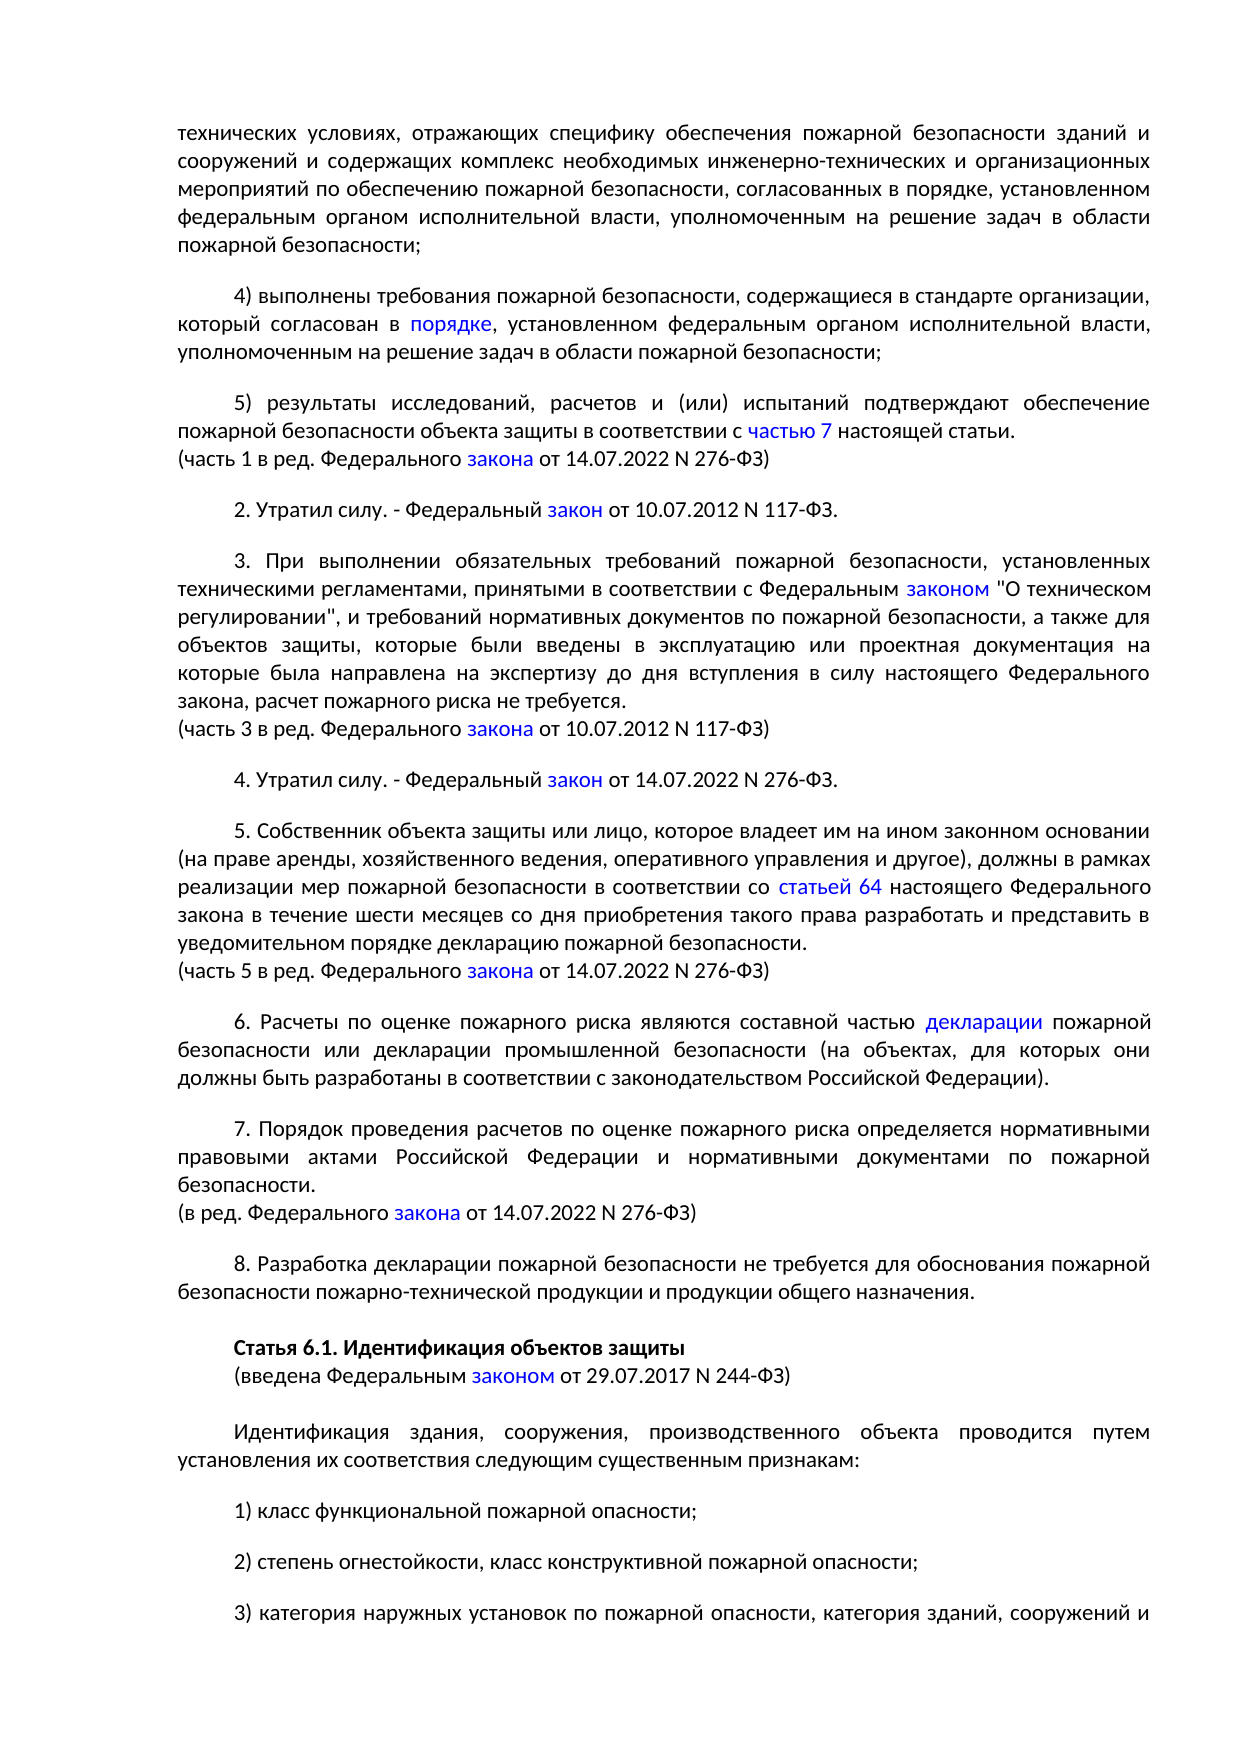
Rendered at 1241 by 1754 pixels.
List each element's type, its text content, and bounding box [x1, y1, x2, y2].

text 3. При выполнении обязательных требований пожарной безопасности, установленных техническими регламентами, принятыми в соответствии с Федеральным законом "О техническом регулировании", и требований нормативных документов по пожарной безопасности, а также для объектов защиты, которые были введены в эксплуатацию или проектная документация на которые была направлена на экспертизу до дня вступления в силу настоящего Федерального закона, расчет пожарного риска не требуется. [177, 546, 1152, 714]
text 4) выполнены требования пожарной безопасности, содержащиеся в стандарте организации, который согласован в порядке, установленном федеральным органом исполнительной власти, уполномоченным на решение задач в области пожарной безопасности; [177, 281, 1152, 365]
text 2) степень огнестойкости, класс конструктивной пожарной опасности; [177, 1547, 1152, 1575]
text 5) результаты исследований, расчетов и (или) испытаний подтверждают обеспечение пожарной безопасности объекта защиты в соответствии с частью 7 настоящей статьи. [177, 388, 1152, 444]
text Идентификация здания, сооружения, производственного объекта проводится путем установления их соответствия следующим существенным признакам: [177, 1417, 1152, 1473]
text 4. Утратил силу. - Федеральный закон от 14.07.2022 N 276-ФЗ. [177, 765, 1152, 793]
text 8. Разработка декларации пожарной безопасности не требуется для обоснования пожарной безопасности пожарно-технической продукции и продукции общего назначения. [177, 1249, 1152, 1305]
text (часть 5 в ред. Федерального закона от 14.07.2022 N 276-ФЗ) [177, 956, 1152, 984]
text 7. Порядок проведения расчетов по оценке пожарного риска определяется нормативными правовыми актами Российской Федерации и нормативными документами по пожарной безопасности. [177, 1114, 1152, 1198]
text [177, 1598, 1152, 1626]
text (в ред. Федерального закона от 14.07.2022 N 276-ФЗ) [177, 1198, 1152, 1226]
text 1) класс функциональной пожарной опасности; [177, 1496, 1152, 1524]
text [177, 118, 1152, 258]
text (часть 3 в ред. Федерального закона от 10.07.2012 N 117-ФЗ) [177, 714, 1152, 742]
text 2. Утратил силу. - Федеральный закон от 10.07.2012 N 117-ФЗ. [177, 495, 1152, 523]
text (часть 1 в ред. Федерального закона от 14.07.2022 N 276-ФЗ) [177, 444, 1152, 472]
title Статья 6.1. Идентификация объектов защиты [177, 1333, 1152, 1361]
text 5. Собственник объекта защиты или лицо, которое владеет им на ином законном основании (на праве аренды, хозяйственного ведения, оперативного управления и другое), должны в рамках реализации мер пожарной безопасности в соответствии со статьей 64 настоящего Федерального закона в течение шести месяцев со дня приобретения такого права разработать и представить в уведомительном порядке декларацию пожарной безопасности. [177, 816, 1152, 956]
text 6. Расчеты по оценке пожарного риска являются составной частью декларации пожарной безопасности или декларации промышленной безопасности (на объектах, для которых они должны быть разработаны в соответствии с законодательством Российской Федерации). [177, 1007, 1152, 1091]
text (введена Федеральным законом от 29.07.2017 N 244-ФЗ) [177, 1361, 1152, 1389]
